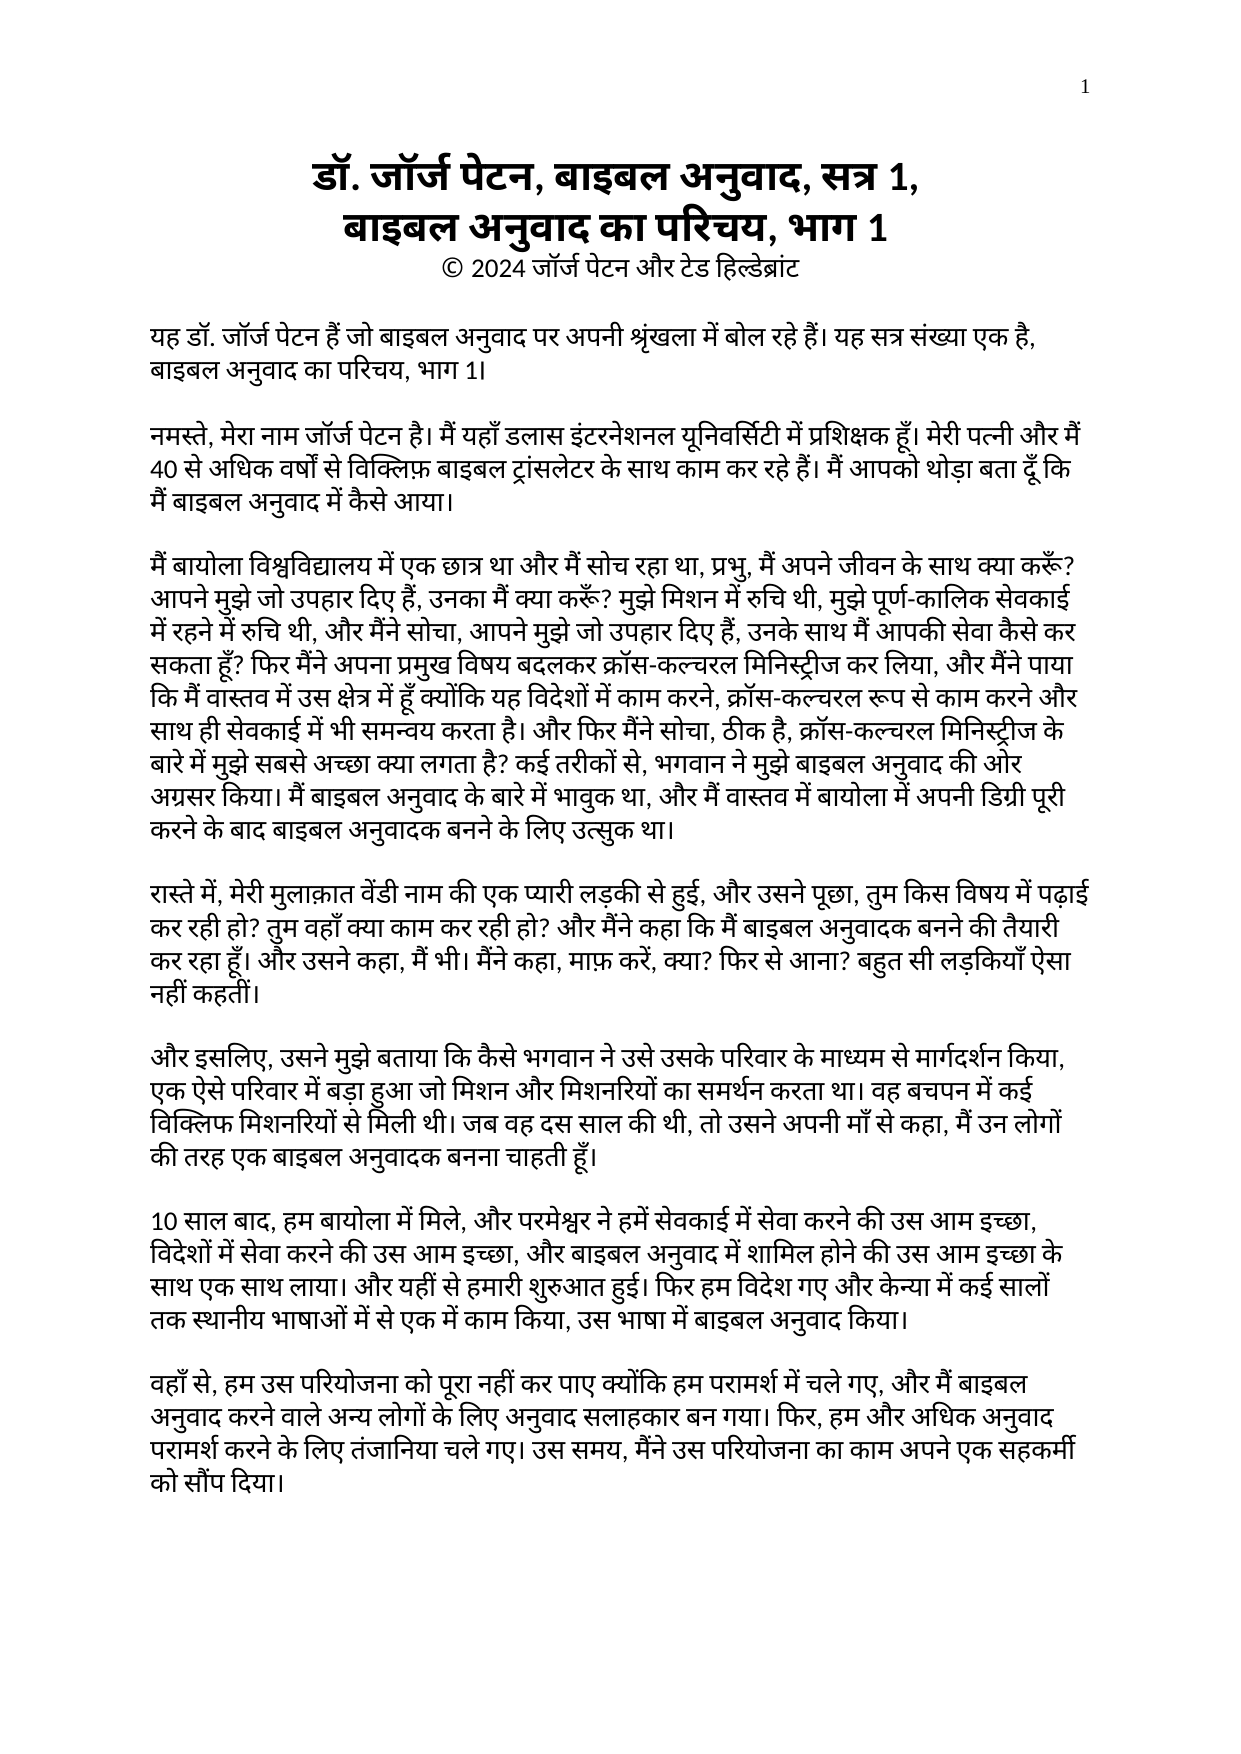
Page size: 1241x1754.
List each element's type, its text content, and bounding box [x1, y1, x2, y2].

text मैं बायोला विश्वविद्यालय में एक छात्र था और मैं सोच रहा था, प्रभु, मैं अपने जीवन के साथ क्या करूँ? आपने मुझे जो उपहार दिए हैं, उनका मैं क्या करूँ? मुझे मिशन में रुचि थी, मुझे पूर्ण-कालिक सेवकाई में रहने में रुचि थी, और मैंने सोचा, आपने मुझे जो उपहार दिए हैं, उनके साथ मैं आपकी सेवा कैसे कर सकता हूँ? फिर मैंने अपना प्रमुख विषय बदलकर क्रॉस-कल्चरल मिनिस्ट्रीज कर लिया, और मैंने पाया कि मैं वास्तव में उस क्षेत्र में हूँ क्योंकि यह विदेशों में काम करने, क्रॉस-कल्चरल रूप से काम करने और साथ ही सेवकाई में भी समन्वय करता है। और फिर मैंने सोचा, ठीक है, क्रॉस-कल्चरल मिनिस्ट्रीज के बारे में मुझे सबसे अच्छा क्या लगता है? कई तरीकों से, भगवान ने मुझे बाइबल अनुवाद की ओर अग्रसर किया। मैं बाइबल अनुवाद के बारे में भावुक था, और मैं वास्तव में बायोला में अपनी डिग्री पूरी करने के बाद बाइबल अनुवादक बनने के लिए उत्सुक था। [150, 549, 1090, 847]
text डॉ. जॉर्ज पेटन, बाइबल अनुवाद, सत्र 1, बाइबल अनुवाद का परिचय, भाग 1 © 2024 जॉर्ज पेटन और टेड हिल्डेब्रांट [150, 150, 1090, 289]
text यह डॉ. जॉर्ज पेटन हैं जो बाइबल अनुवाद पर अपनी श्रृंखला में बोल रहे हैं। यह सत्र संख्या एक है, बाइबल अनुवाद का परिचय, भाग 1। नमस्ते, मेरा नाम जॉर्ज पेटन है। मैं यहाँ डलास इंटरनेशनल यूनिवर्सिटी में प्रशिक्षक हूँ। मेरी पत्नी और मैं 40 से अधिक वर्षों से विक्लिफ़ बाइबल ट्रांसलेटर के साथ काम कर रहे हैं। मैं आपको थोड़ा बता दूँ कि मैं बाइबल अनुवाद में कैसे आया। [150, 320, 1090, 518]
text वहाँ से, हम उस परियोजना को पूरा नहीं कर पाए क्योंकि हम परामर्श में चले गए, और मैं बाइबल अनुवाद करने वाले अन्य लोगों के लिए अनुवाद सलाहकार बन गया। फिर, हम और अधिक अनुवाद परामर्श करने के लिए तंजानिया चले गए। उस समय, मैंने उस परियोजना का काम अपने एक सहकर्मी को सौंप दिया। [150, 1367, 1090, 1499]
text 10 साल बाद, हम बायोला में मिले, और परमेश्वर ने हमें सेवकाई में सेवा करने की उस आम इच्छा, विदेशों में सेवा करने की उस आम इच्छा, और बाइबल अनुवाद में शामिल होने की उस आम इच्छा के साथ एक साथ लाया। और यहीं से हमारी शुरुआत हुई। फिर हम विदेश गए और केन्या में कई सालों तक स्थानीय भाषाओं में से एक में काम किया, उस भाषा में बाइबल अनुवाद किया। [150, 1204, 1090, 1336]
text और इसलिए, उसने मुझे बताया कि कैसे भगवान ने उसे उसके परिवार के माध्यम से मार्गदर्शन किया, एक ऐसे परिवार में बड़ा हुआ जो मिशन और मिशनरियों का समर्थन करता था। वह बचपन में कई विक्लिफ मिशनरियों से मिली थी। जब वह दस साल की थी, तो उसने अपनी माँ से कहा, मैं उन लोगों की तरह एक बाइबल अनुवादक बनना चाहती हूँ। [150, 1041, 1090, 1173]
text रास्ते में, मेरी मुलाक़ात वेंडी नाम की एक प्यारी लड़की से हुई, और उसने पूछा, तुम किस विषय में पढ़ाई कर रही हो? तुम वहाँ क्या काम कर रही हो? और मैंने कहा कि मैं बाइबल अनुवादक बनने की तैयारी कर रहा हूँ। और उसने कहा, मैं भी। मैंने कहा, माफ़ करें, क्या? फिर से आना? बहुत सी लड़कियाँ ऐसा नहीं कहतीं। [150, 878, 1090, 1010]
